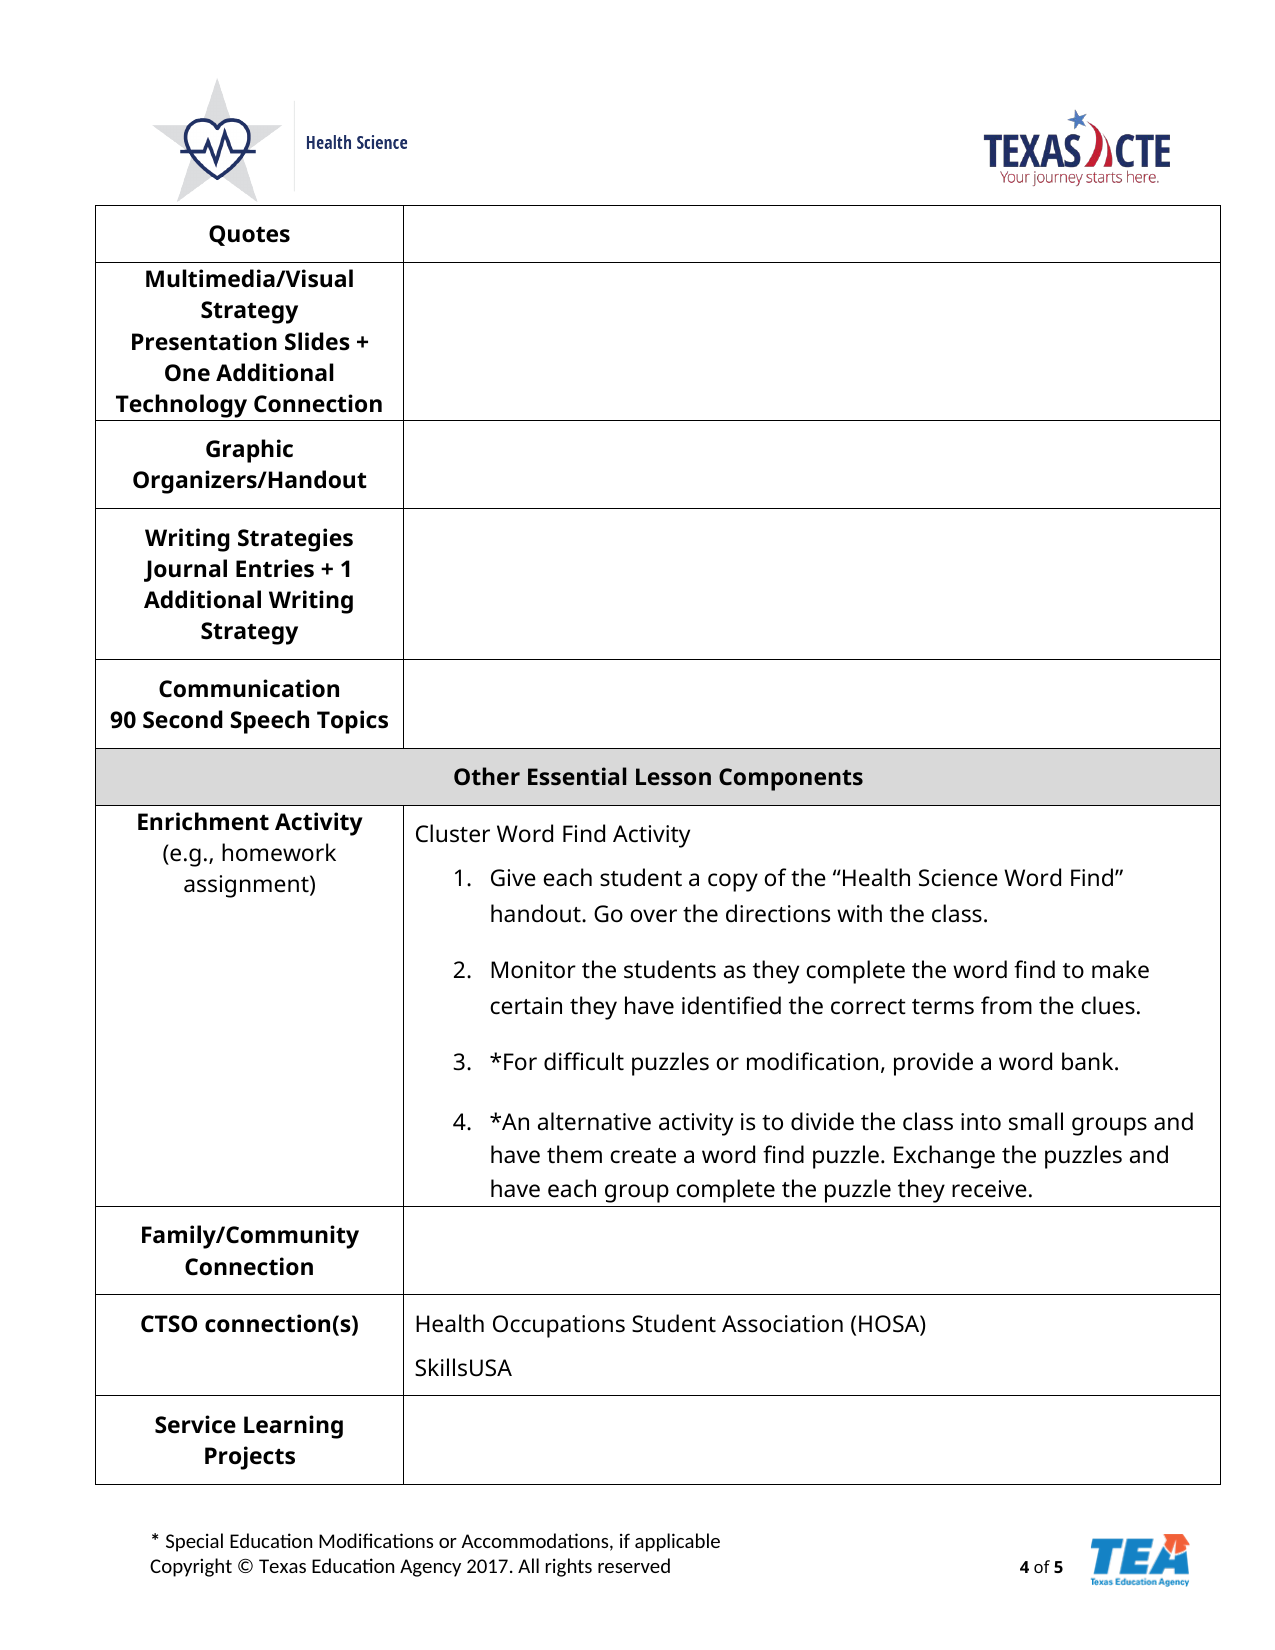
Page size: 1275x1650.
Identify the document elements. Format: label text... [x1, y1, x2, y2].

picture [1090, 1534, 1190, 1587]
table_cell Service Learning Projects [96, 1396, 403, 1484]
table_cell [404, 1207, 1220, 1294]
table_cell Family/Community Connection [96, 1207, 403, 1294]
table_cell CTSO connection(s) [96, 1295, 403, 1395]
table_cell Communication 90 Second Speech Topics [96, 660, 403, 748]
table_cell Enrichment Activity (e.g., homework assignment) [96, 806, 403, 1206]
table_cell Health Occupations Student Association (HOSA) SkillsUSA [404, 1295, 1220, 1395]
table_cell Cluster Word Find Activity Give each student a copy of the “Health Science Word Find” handout. Go over the directions with the class. Monitor the students as they complete the word find to make certain they have identified the correct terms from the clues. *For difficult puzzles or modification, provide a word bank. *An alternative activity is to divide the class into small groups and have them create a word find puzzle. Exchange the puzzles and have each group complete the puzzle they receive. [404, 806, 1220, 1206]
table_cell [404, 263, 1220, 419]
table_cell Graphic Organizers/Handout [96, 421, 403, 508]
table_cell [404, 660, 1220, 748]
picture [964, 98, 1189, 197]
picture [150, 75, 420, 205]
table_cell [404, 509, 1220, 659]
table_cell [404, 421, 1220, 508]
table_cell Quotes [96, 206, 403, 262]
table_cell [404, 206, 1220, 262]
table_cell Other Essential Lesson Components [96, 749, 1220, 805]
table_cell Multimedia/Visual Strategy Presentation Slides + One Additional Technology Connection [96, 263, 403, 419]
table_cell [404, 1396, 1220, 1484]
table_cell Writing Strategies Journal Entries + 1 Additional Writing Strategy [96, 509, 403, 659]
